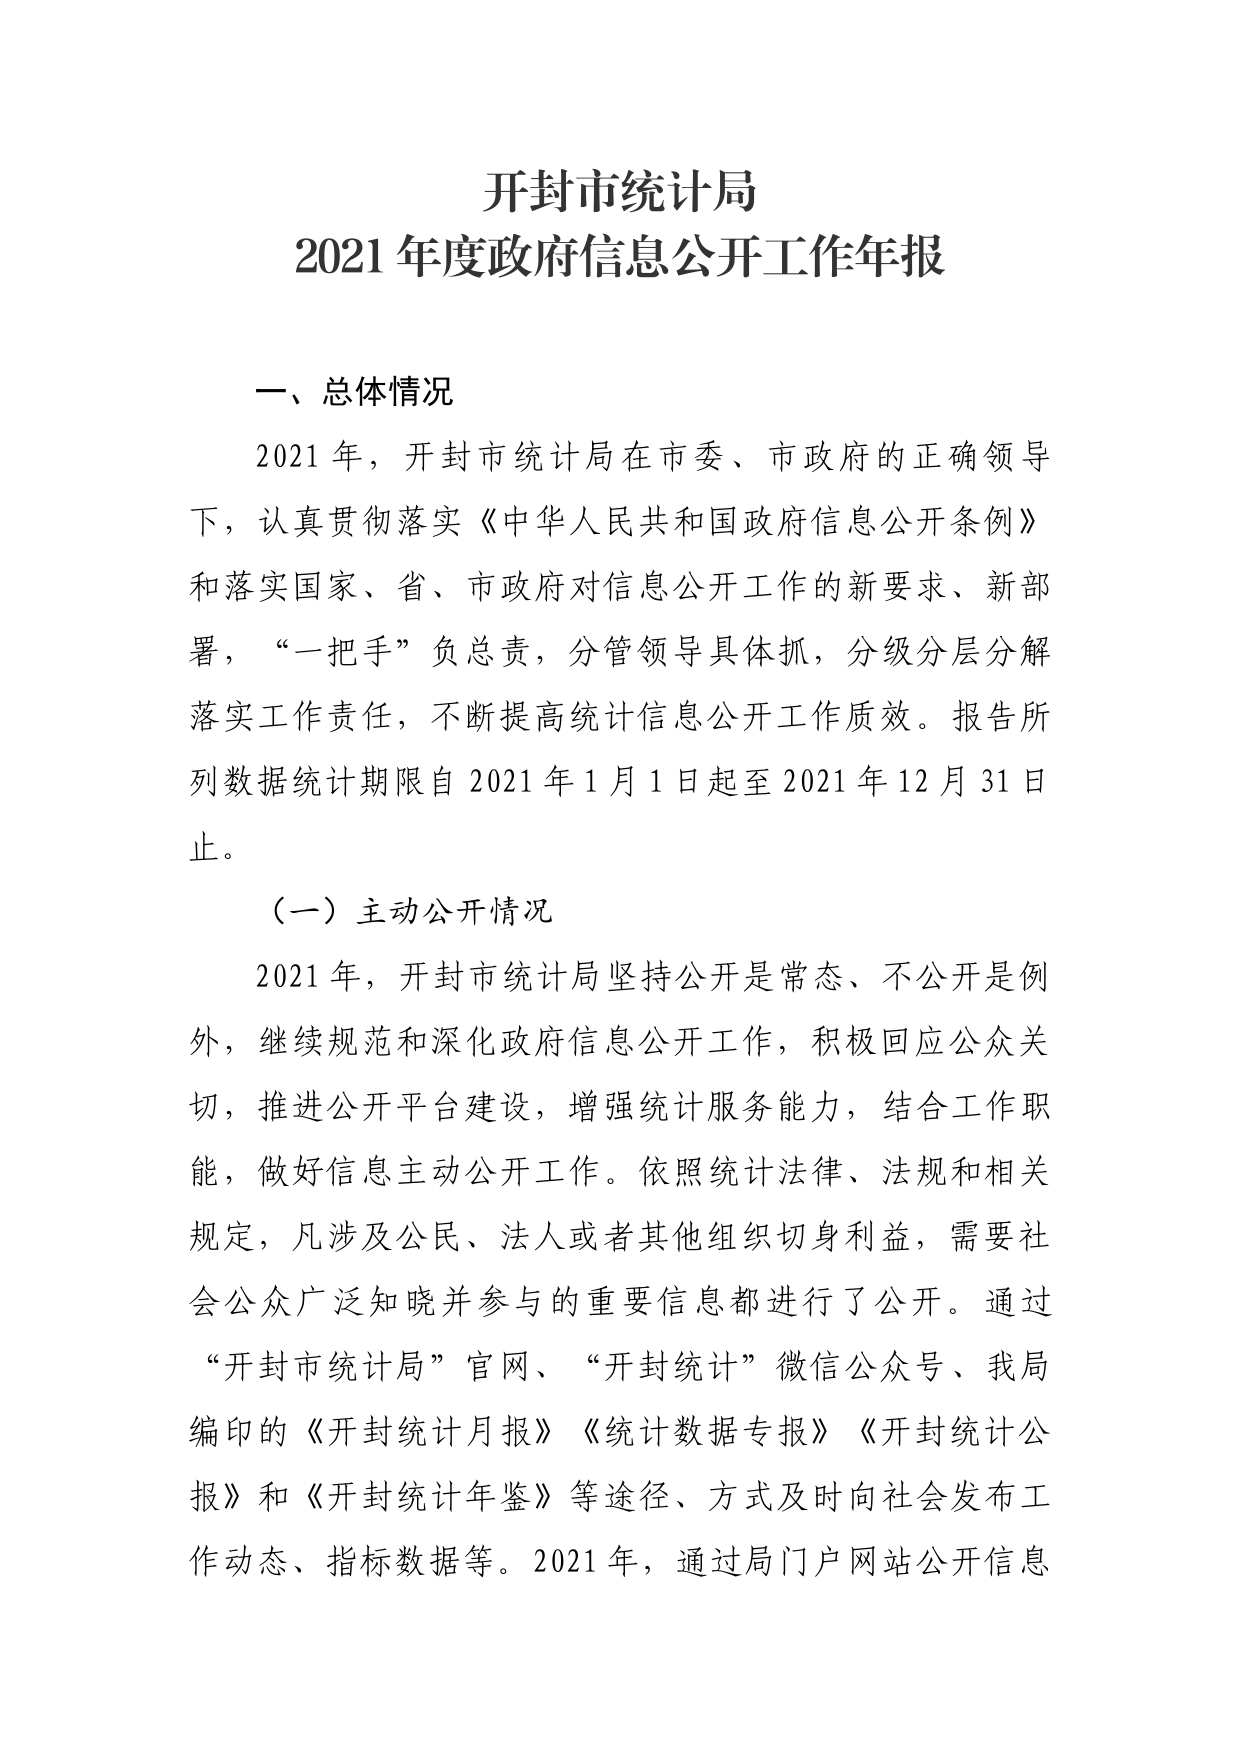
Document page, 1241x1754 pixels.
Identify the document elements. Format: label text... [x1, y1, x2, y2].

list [187, 942, 1053, 1592]
text 2021年，开封市统计局在市委、市政府的正确领导下，认真贯彻落实《中华人民共和国政府信息公开条例》和落实国家、省、市政府对信息公开工作的新要求、新部署，“一把手”负总责，分管领导具体抓，分级分层分解落实工作责任，不断提高统计信息公开工作质效。报告所列数据统计期限自2021年1月1日起至2021年12月31日止。 [187, 422, 1053, 877]
text 开封市统计局 [187, 162, 1053, 227]
text 2021年度政府信息公开工作年报 [187, 227, 1053, 292]
text 一、总体情况 [187, 357, 1053, 422]
list 主动公开情况 [187, 877, 1053, 942]
